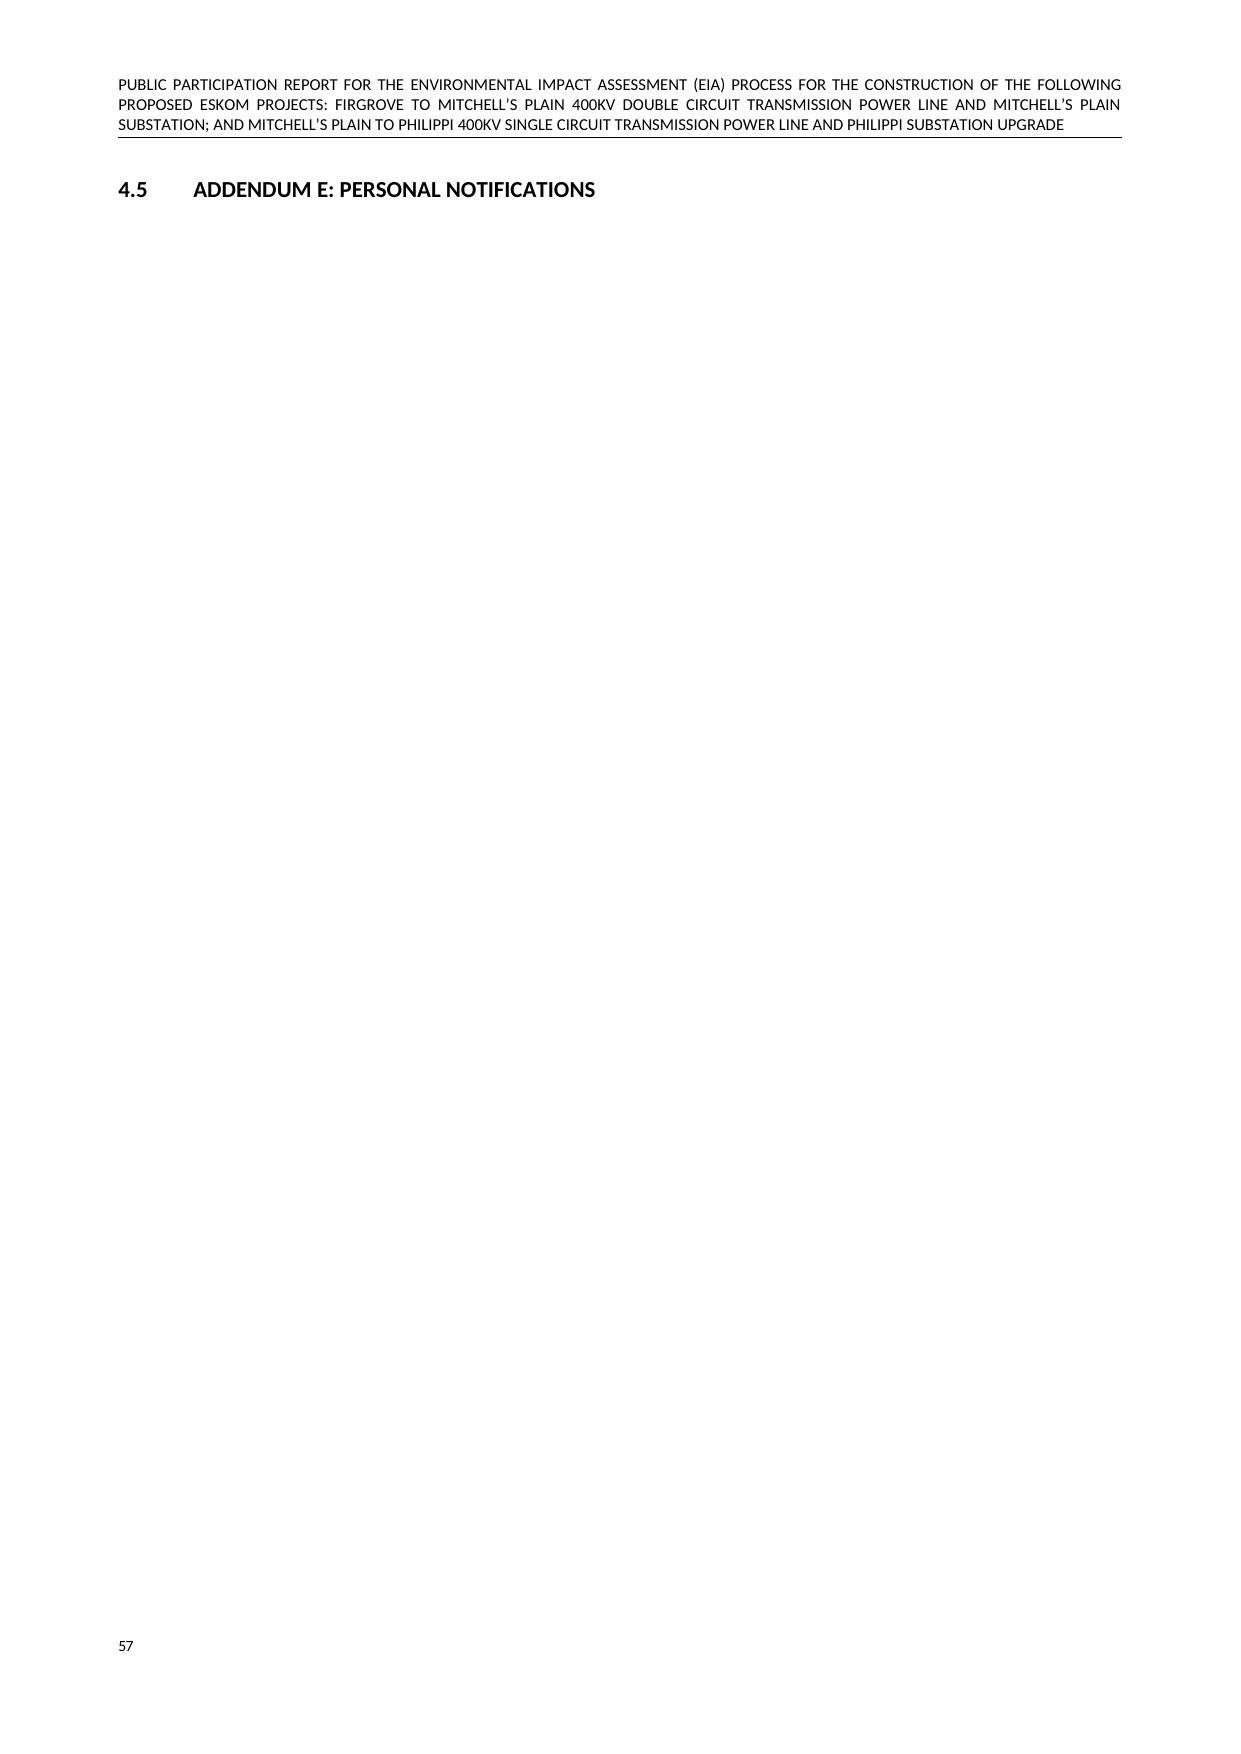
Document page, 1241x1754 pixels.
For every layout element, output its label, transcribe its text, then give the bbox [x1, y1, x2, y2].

subtitle 4.5 ADDENDUM E: PERSONAL NOTIFICATIONS [118, 175, 1122, 203]
